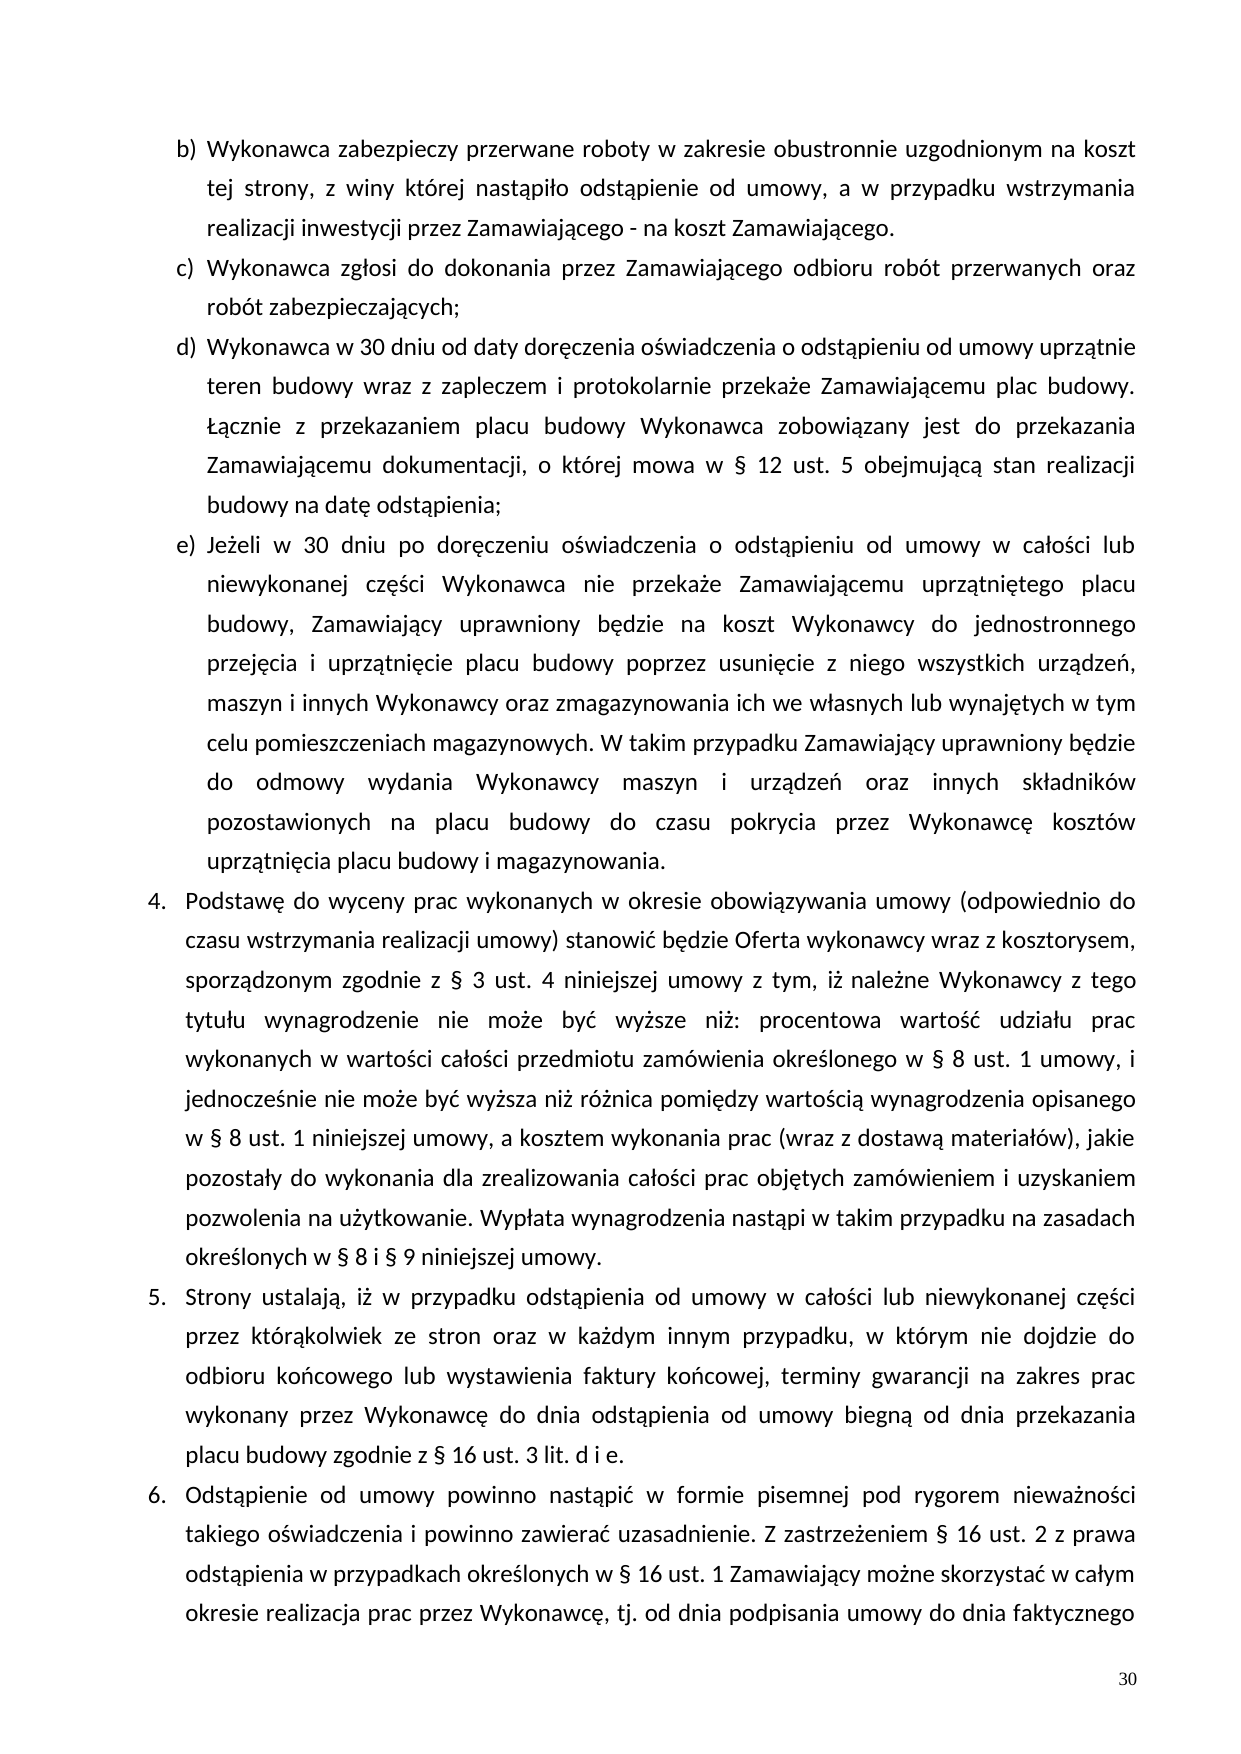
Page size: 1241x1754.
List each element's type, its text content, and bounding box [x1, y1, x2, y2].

list Strony ustalają, iż w przypadku odstąpienia od umowy w całości lub niewykonanej części przez którąkolwiek ze stron oraz w każdym innym przypadku, w którym nie dojdzie do odbioru końcowego lub wystawienia faktury końcowej, terminy gwarancji na zakres prac wykonany przez Wykonawcę do dnia odstąpienia od umowy biegną od dnia przekazania placu budowy zgodnie z § 16 ust. 3 lit. d i e. [148, 1281, 1137, 1470]
list Wykonawca w 30 dniu od daty doręczenia oświadczenia o odstąpieniu od umowy uprzątnie teren budowy wraz z zapleczem i protokolarnie przekaże Zamawiającemu plac budowy. Łącznie z przekazaniem placu budowy Wykonawca zobowiązany jest do przekazania Zamawiającemu dokumentacji, o której mowa w § 12 ust. 5 obejmującą stan realizacji budowy na datę odstąpienia; [176, 331, 1137, 520]
list Jeżeli w 30 dniu po doręczeniu oświadczenia o odstąpieniu od umowy w całości lub niewykonanej części Wykonawca nie przekaże Zamawiającemu uprzątniętego placu budowy, Zamawiający uprawniony będzie na koszt Wykonawcy do jednostronnego przejęcia i uprzątnięcie placu budowy poprzez usunięcie z niego wszystkich urządzeń, maszyn i innych Wykonawcy oraz zmagazynowania ich we własnych lub wynajętych w tym celu pomieszczeniach magazynowych. W takim przypadku Zamawiający uprawniony będzie do odmowy wydania Wykonawcy maszyn i urządzeń oraz innych składników pozostawionych na placu budowy do czasu pokrycia przez Wykonawcę kosztów uprzątnięcia placu budowy i magazynowania. [176, 529, 1137, 876]
list Wykonawca zgłosi do dokonania przez Zamawiającego odbioru robót przerwanych oraz robót zabezpieczających; [176, 252, 1137, 322]
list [148, 1479, 1137, 1628]
list Wykonawca zabezpieczy przerwane roboty w zakresie obustronnie uzgodnionym na koszt tej strony, z winy której nastąpiło odstąpienie od umowy, a w przypadku wstrzymania realizacji inwestycji przez Zamawiającego - na koszt Zamawiającego. [176, 133, 1137, 243]
list Podstawę do wyceny prac wykonanych w okresie obowiązywania umowy (odpowiednio do czasu wstrzymania realizacji umowy) stanowić będzie Oferta wykonawcy wraz z kosztorysem, sporządzonym zgodnie z § 3 ust. 4 niniejszej umowy z tym, iż należne Wykonawcy z tego tytułu wynagrodzenie nie może być wyższe niż: procentowa wartość udziału prac wykonanych w wartości całości przedmiotu zamówienia określonego w § 8 ust. 1 umowy, i jednocześnie nie może być wyższa niż różnica pomiędzy wartością wynagrodzenia opisanego w § 8 ust. 1 niniejszej umowy, a kosztem wykonania prac (wraz z dostawą materiałów), jakie pozostały do wykonania dla zrealizowania całości prac objętych zamówieniem i uzyskaniem pozwolenia na użytkowanie. Wypłata wynagrodzenia nastąpi w takim przypadku na zasadach określonych w § 8 i § 9 niniejszej umowy. [148, 885, 1137, 1272]
